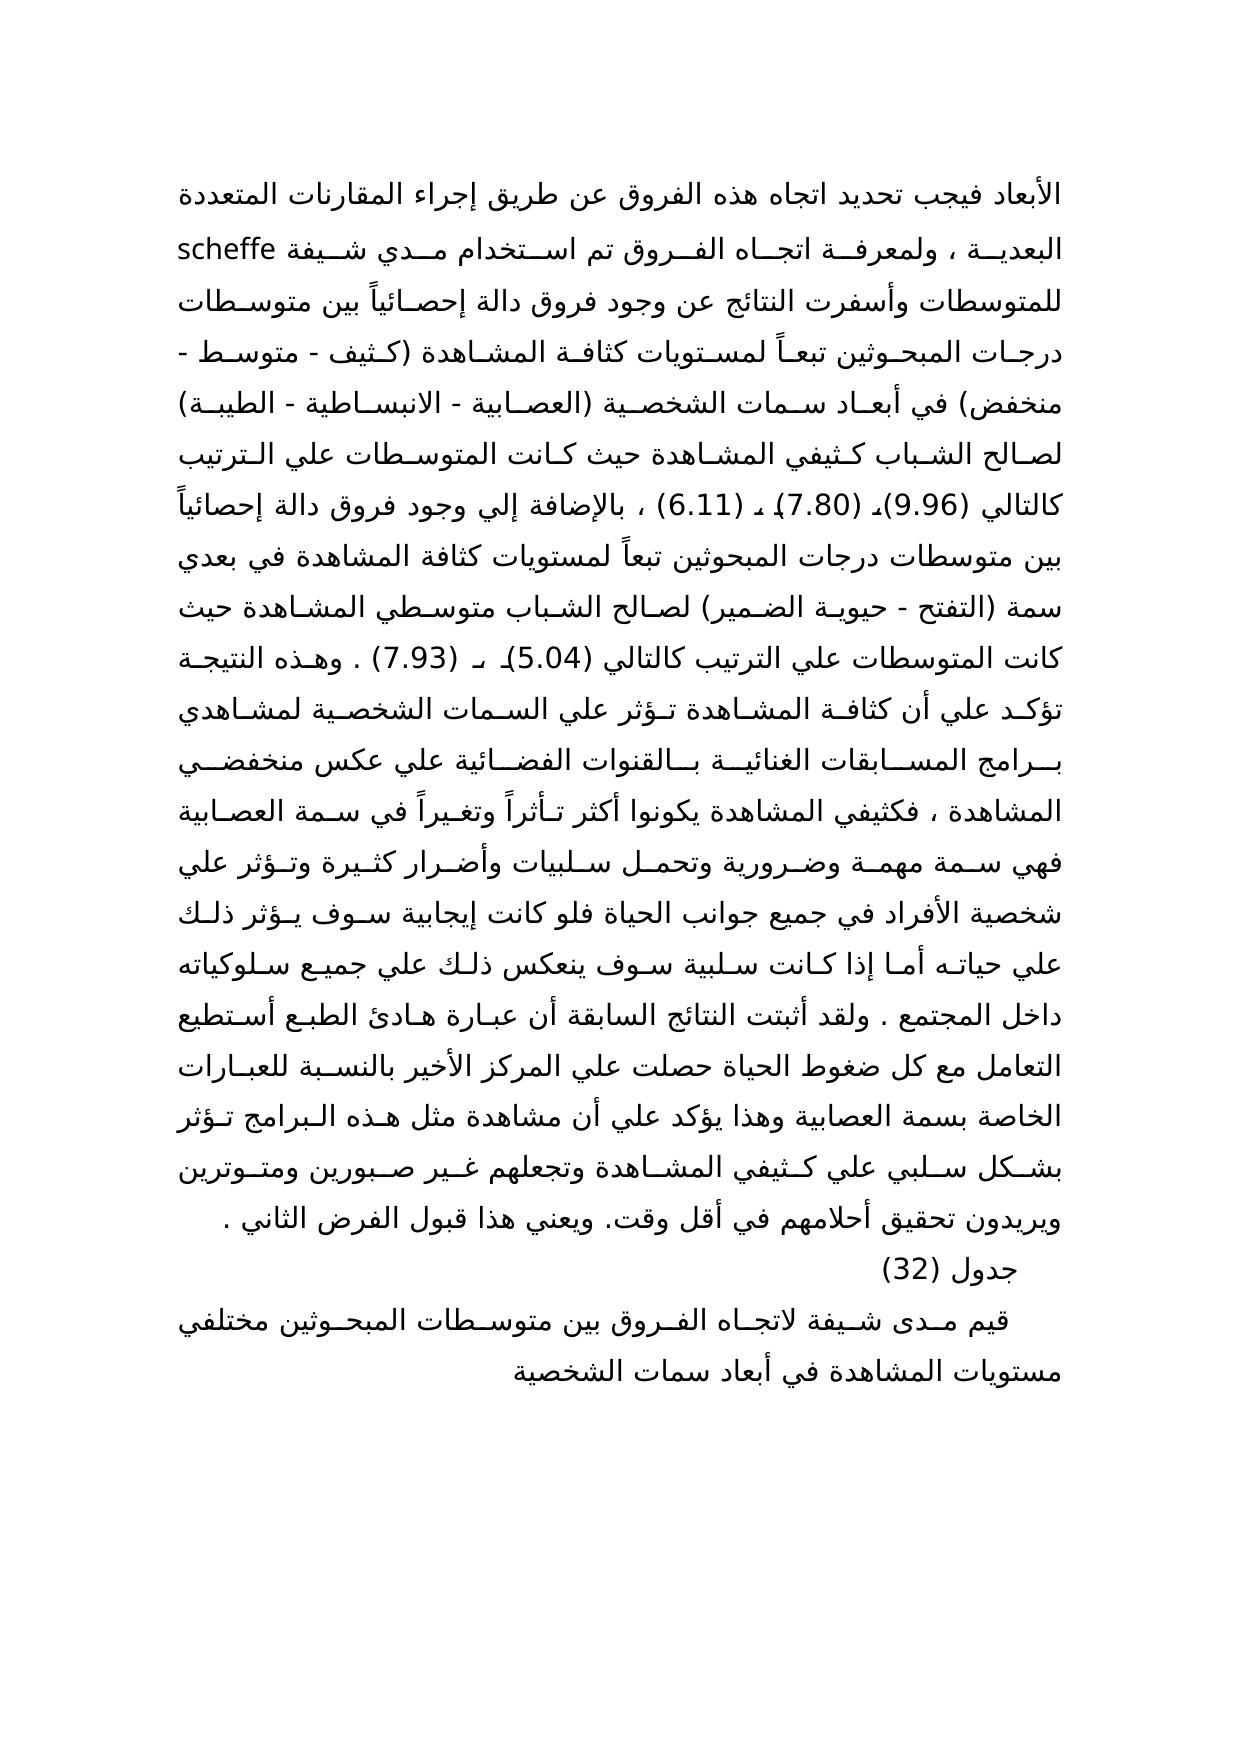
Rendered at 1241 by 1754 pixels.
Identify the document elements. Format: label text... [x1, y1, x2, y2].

text قيم مدى شيفة لاتجاه الفروق بين متوسطات المبحوثين مختلفي مستويات المشاهدة في أبعاد سمات الشخصية [177, 1303, 1063, 1388]
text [177, 177, 1063, 1236]
text جدول (32) [177, 1253, 1063, 1287]
